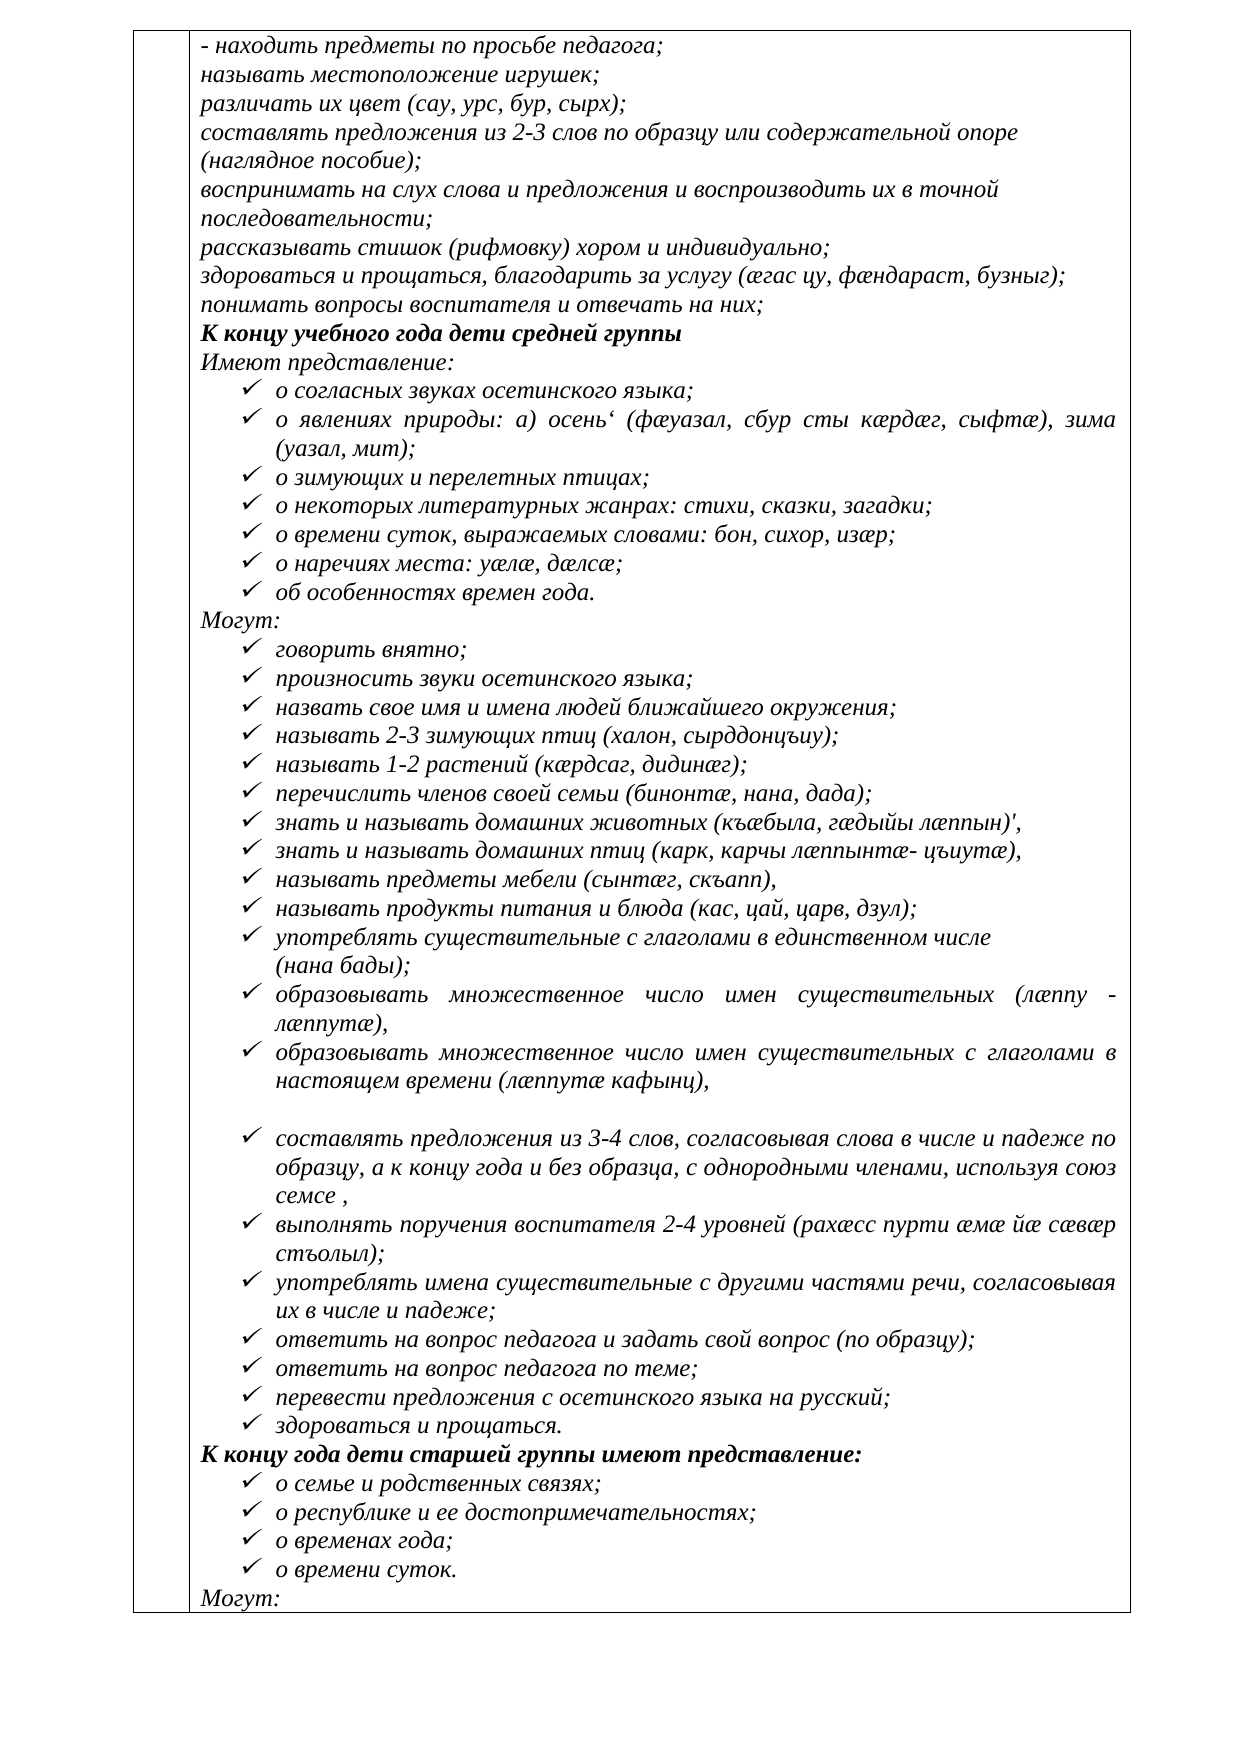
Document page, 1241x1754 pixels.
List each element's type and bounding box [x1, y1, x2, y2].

table_cell [134, 31, 189, 1612]
table_cell [190, 31, 1130, 1612]
